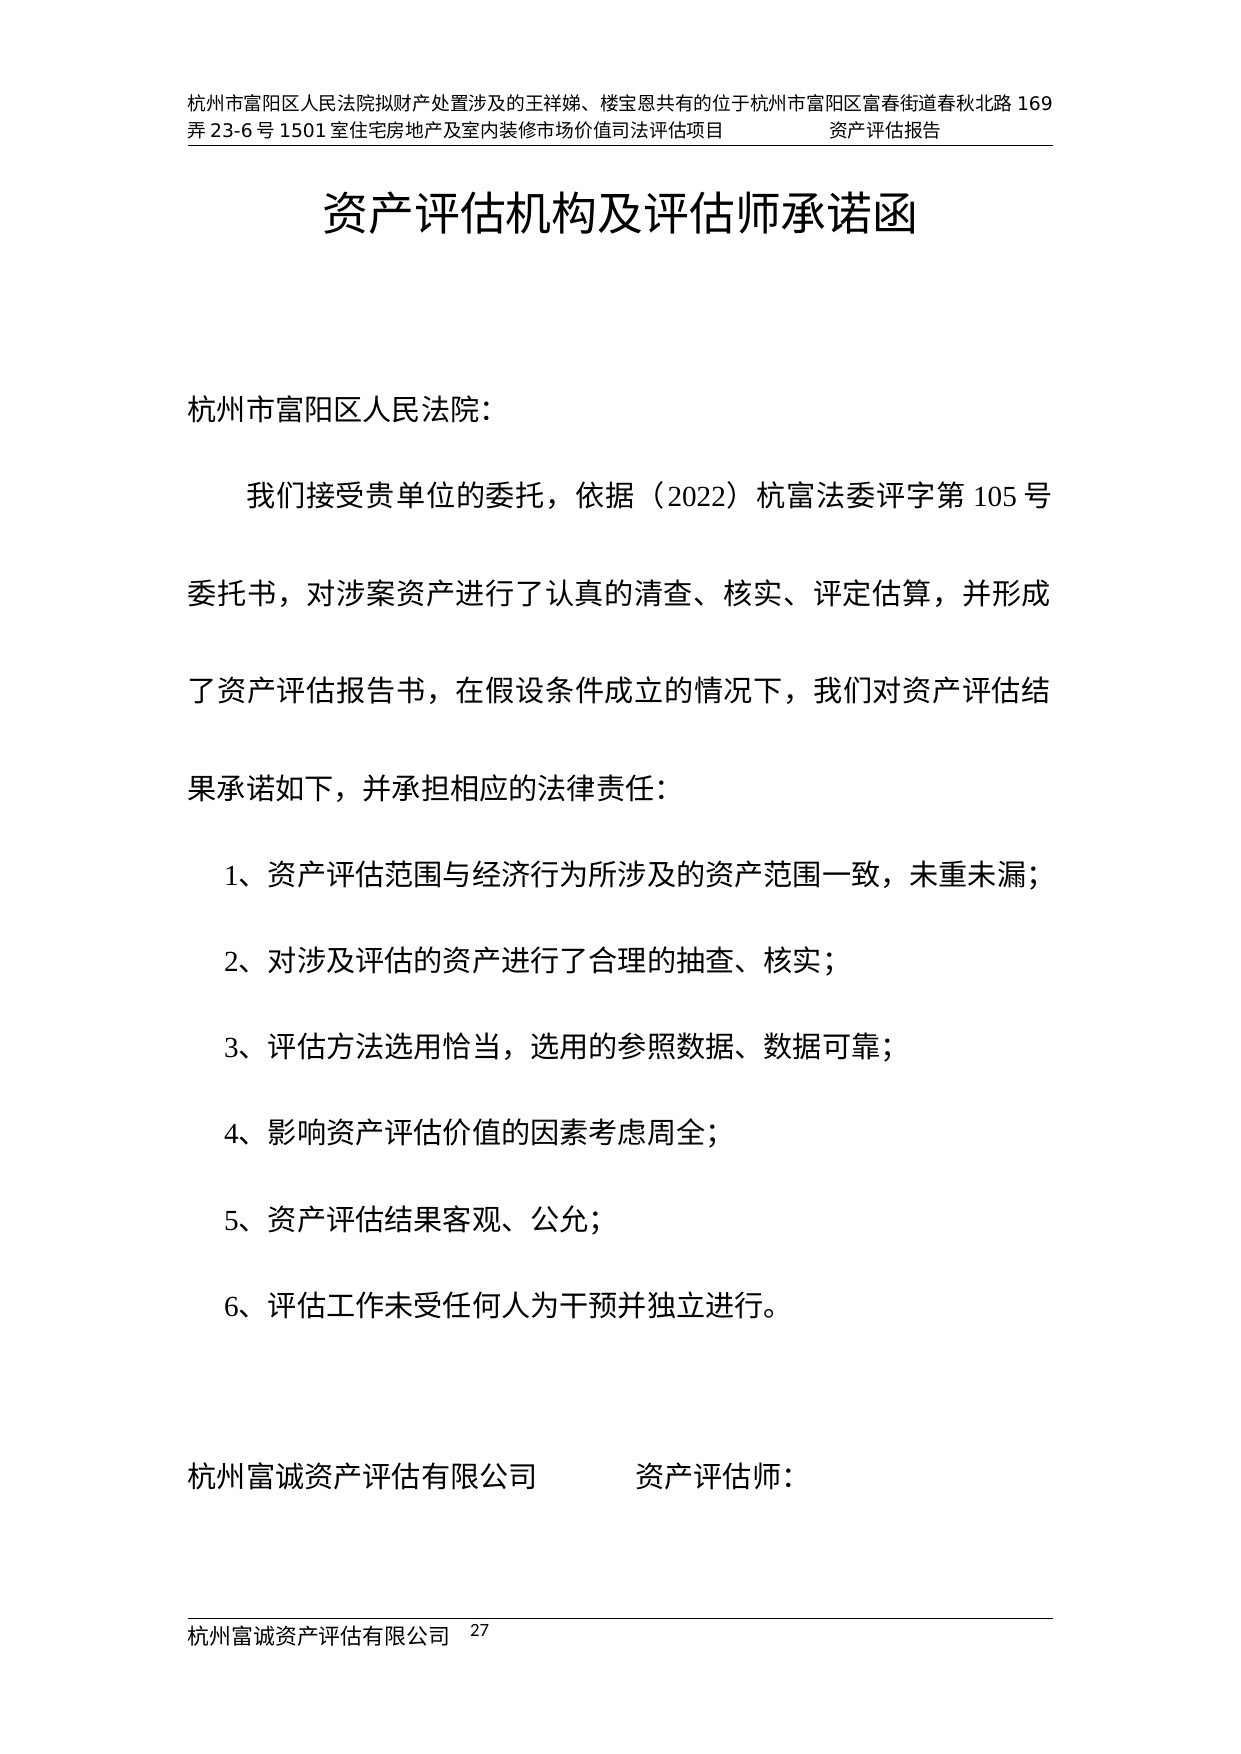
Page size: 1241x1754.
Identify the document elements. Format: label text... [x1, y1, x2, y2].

text 资产评估机构及评估师承诺函 [187, 162, 1053, 259]
text 4、影响资产评估价值的因素考虑周全； [187, 1099, 1053, 1164]
text 杭州富诚资产评估有限公司 资产评估师： [187, 1442, 1053, 1507]
text 杭州市富阳区人民法院： [187, 375, 1053, 440]
text 6、评估工作未受任何人为干预并独立进行。 [187, 1271, 1053, 1336]
text 1、资产评估范围与经济行为所涉及的资产范围一致，未重未漏； [187, 840, 1053, 905]
text 5、资产评估结果客观、公允； [187, 1185, 1053, 1250]
text 我们接受贵单位的委托，依据（2022）杭富法委评字第105号委托书，对涉案资产进行了认真的清查、核实、评定估算，并形成了资产评估报告书，在假设条件成立的情况下，我们对资产评估结果承诺如下，并承担相应的法律责任： [187, 462, 1053, 819]
text 2、对涉及评估的资产进行了合理的抽查、核实； [187, 926, 1053, 991]
text 3、评估方法选用恰当，选用的参照数据、数据可靠； [187, 1012, 1053, 1077]
